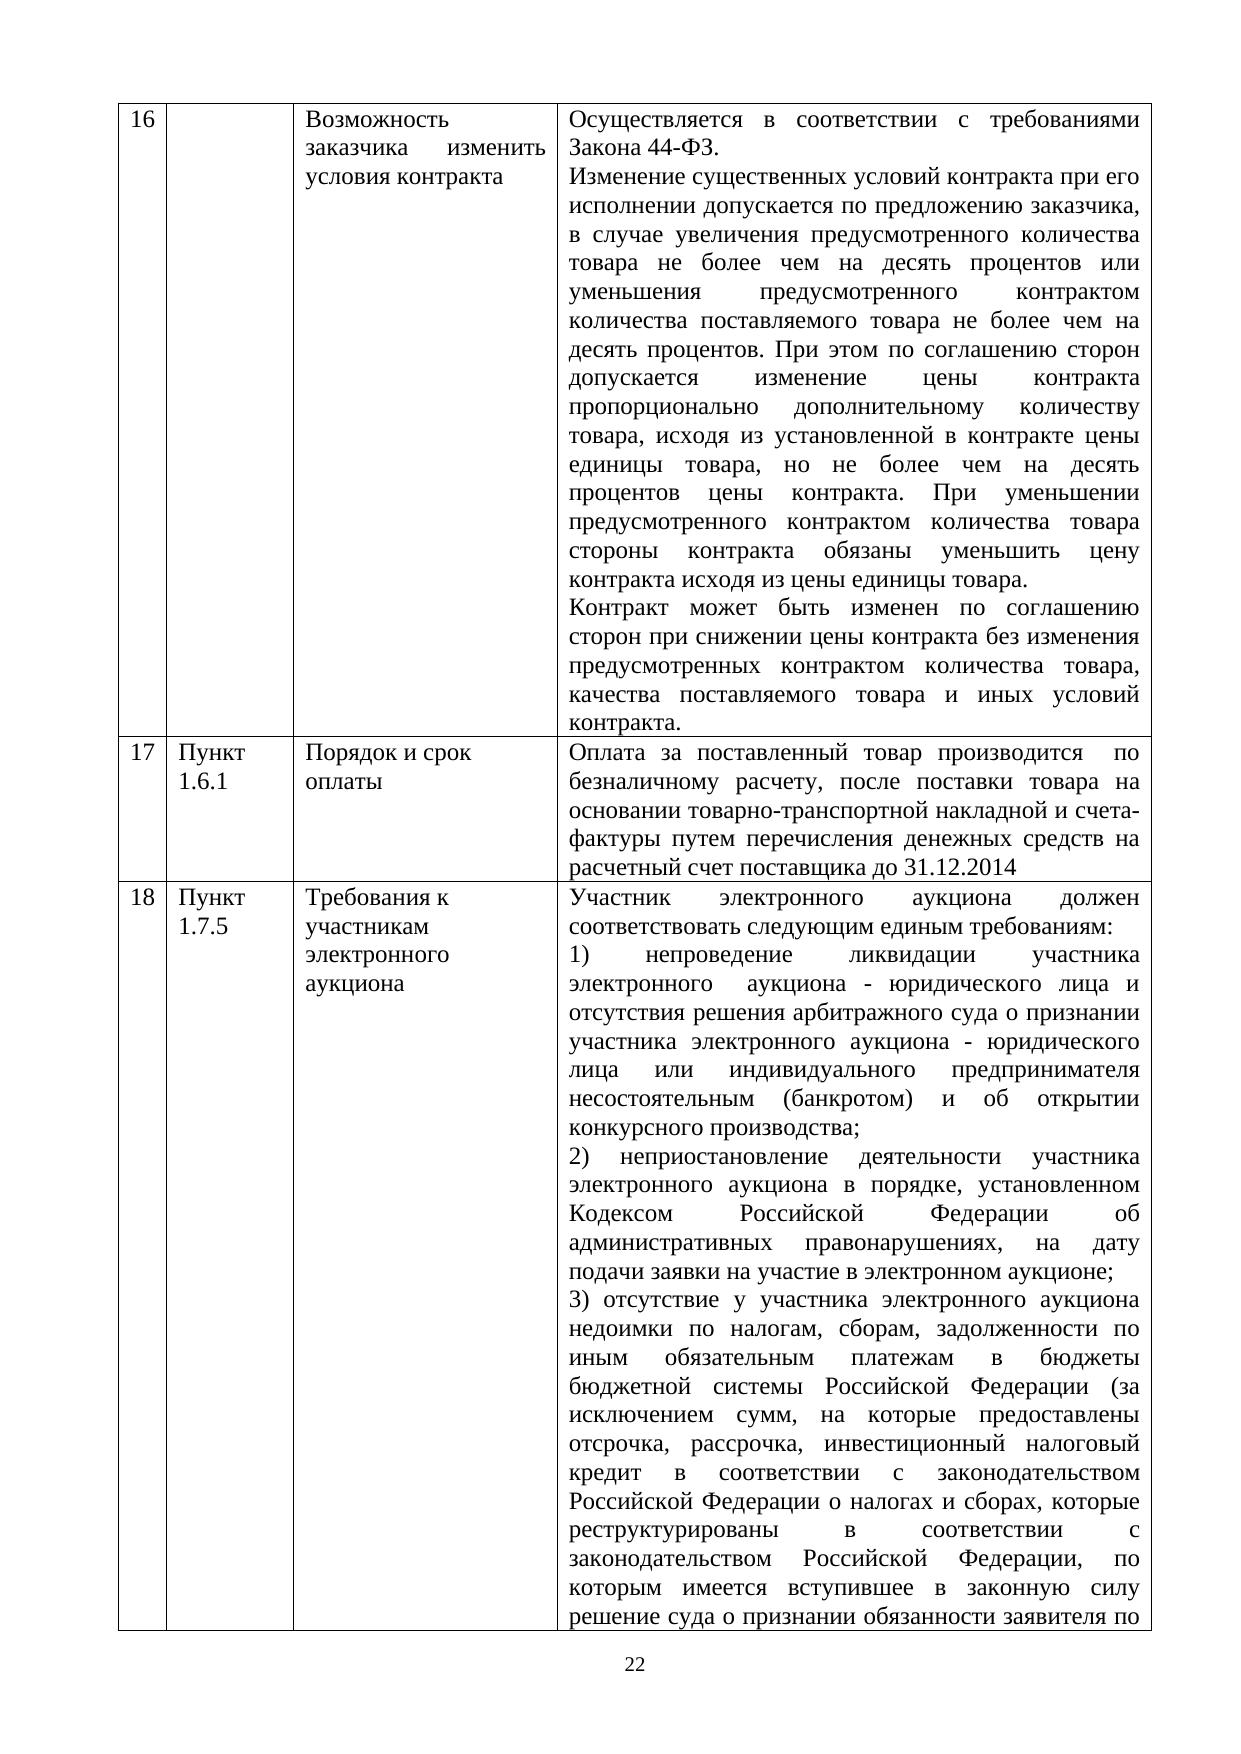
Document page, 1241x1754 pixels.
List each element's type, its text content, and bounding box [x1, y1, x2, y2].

table_cell Порядок и срок оплаты [294, 737, 557, 881]
table_cell 17 [119, 737, 166, 881]
table_cell Возможность заказчика изменить условия контракта [294, 104, 557, 736]
table_cell 18 [119, 882, 166, 1629]
table_cell Осуществляется в соответствии с требованиями Закона 44-ФЗ. Изменение существенных условий контракта при его исполнении допускается по предложению заказчика, в случае увеличения предусмотренного количества товара не более чем на десять процентов или уменьшения предусмотренного контрактом количества поставляемого товара не более чем на десять процентов. При этом по соглашению сторон допускается изменение цены контракта пропорционально дополнительному количеству товара, исходя из установленной в контракте цены единицы товара, но не более чем на десять процентов цены контракта. При уменьшении предусмотренного контрактом количества товара стороны контракта обязаны уменьшить цену контракта исходя из цены единицы товара. Контракт может быть изменен по соглашению сторон при снижении цены контракта без изменения предусмотренных контрактом количества товара, качества поставляемого товара и иных условий контракта. [558, 104, 1151, 736]
table_cell Пункт 1.7.5 [167, 882, 293, 1629]
table_cell Пункт 1.6.1 [167, 737, 293, 881]
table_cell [294, 882, 557, 1629]
table_cell [167, 104, 293, 736]
table_cell Оплата за поставленный товар производится по безналичному расчету, после поставки товара на основании товарно-транспортной накладной и счета-фактуры путем перечисления денежных средств на расчетный счет поставщика до 31.12.2014 [558, 737, 1151, 881]
table_cell 16 [119, 104, 166, 736]
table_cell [558, 882, 1151, 1629]
